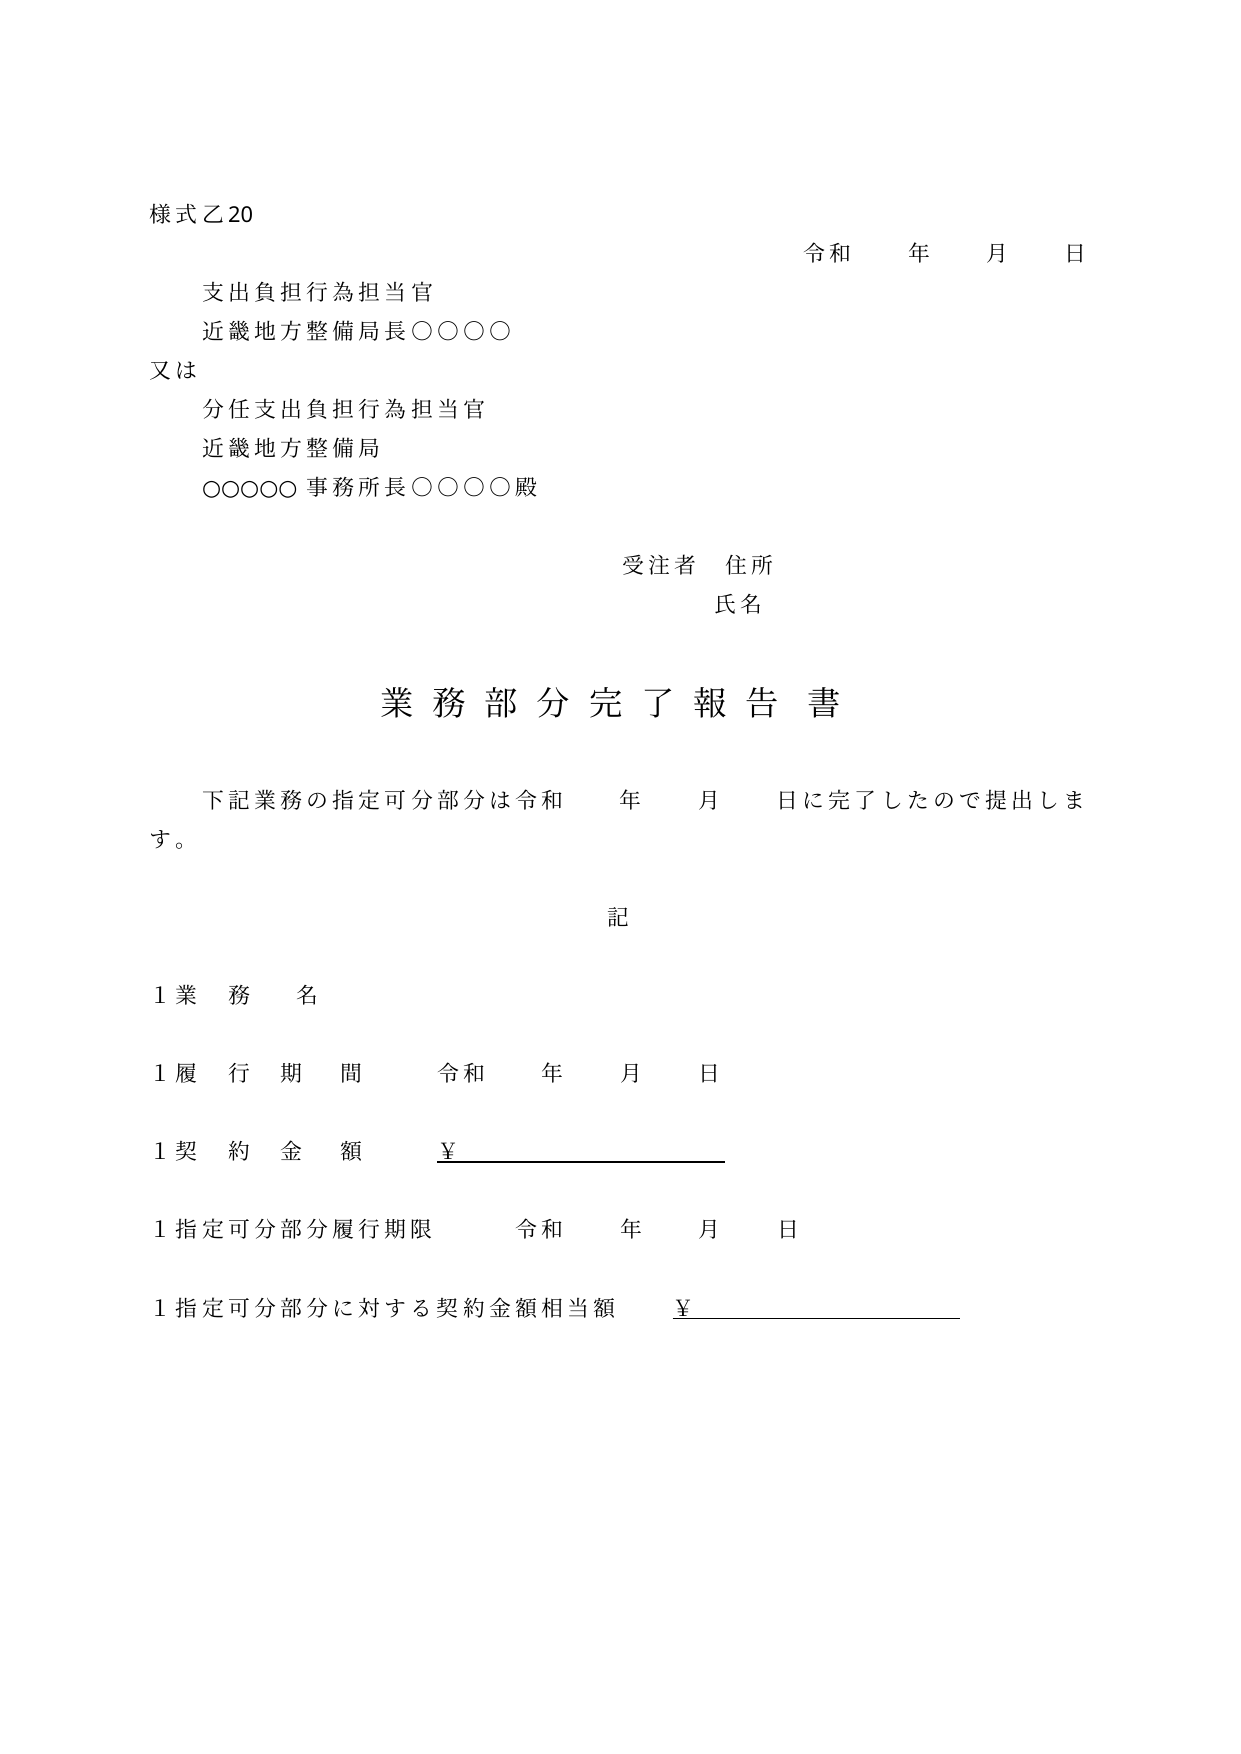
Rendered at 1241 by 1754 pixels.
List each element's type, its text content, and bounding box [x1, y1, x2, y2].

text １指定可分部分に対する契約金額相当額 ￥ [149, 1287, 1091, 1326]
text 様式乙20 [149, 193, 1091, 232]
text 又は [149, 349, 1091, 389]
text １履行期間 令和 年 月 日 [149, 1053, 1091, 1092]
text 支出負担行為担当官 [149, 271, 1091, 311]
text １指定可分部分履行期限 令和 年 月 日 [149, 1209, 1091, 1248]
text 氏名 [149, 584, 1091, 623]
text １業務名 [149, 974, 1091, 1014]
text 業務部分完了報告書 [149, 662, 1091, 740]
text 令和 年 月 日 [149, 232, 1091, 271]
text 記 [149, 896, 1091, 936]
text 分任支出負担行為担当官 [149, 389, 1091, 428]
text ○○○○○事務所長○○○○殿 [149, 467, 1091, 506]
text 受注者 住所 [149, 545, 1091, 584]
text １契約金額 ￥ [149, 1131, 1091, 1170]
text 近畿地方整備局長○○○○ [149, 311, 1091, 349]
text 下記業務の指定可分部分は令和 年 月 日に完了したので提出します。 [149, 779, 1091, 857]
text 近畿地方整備局 [149, 428, 1091, 467]
